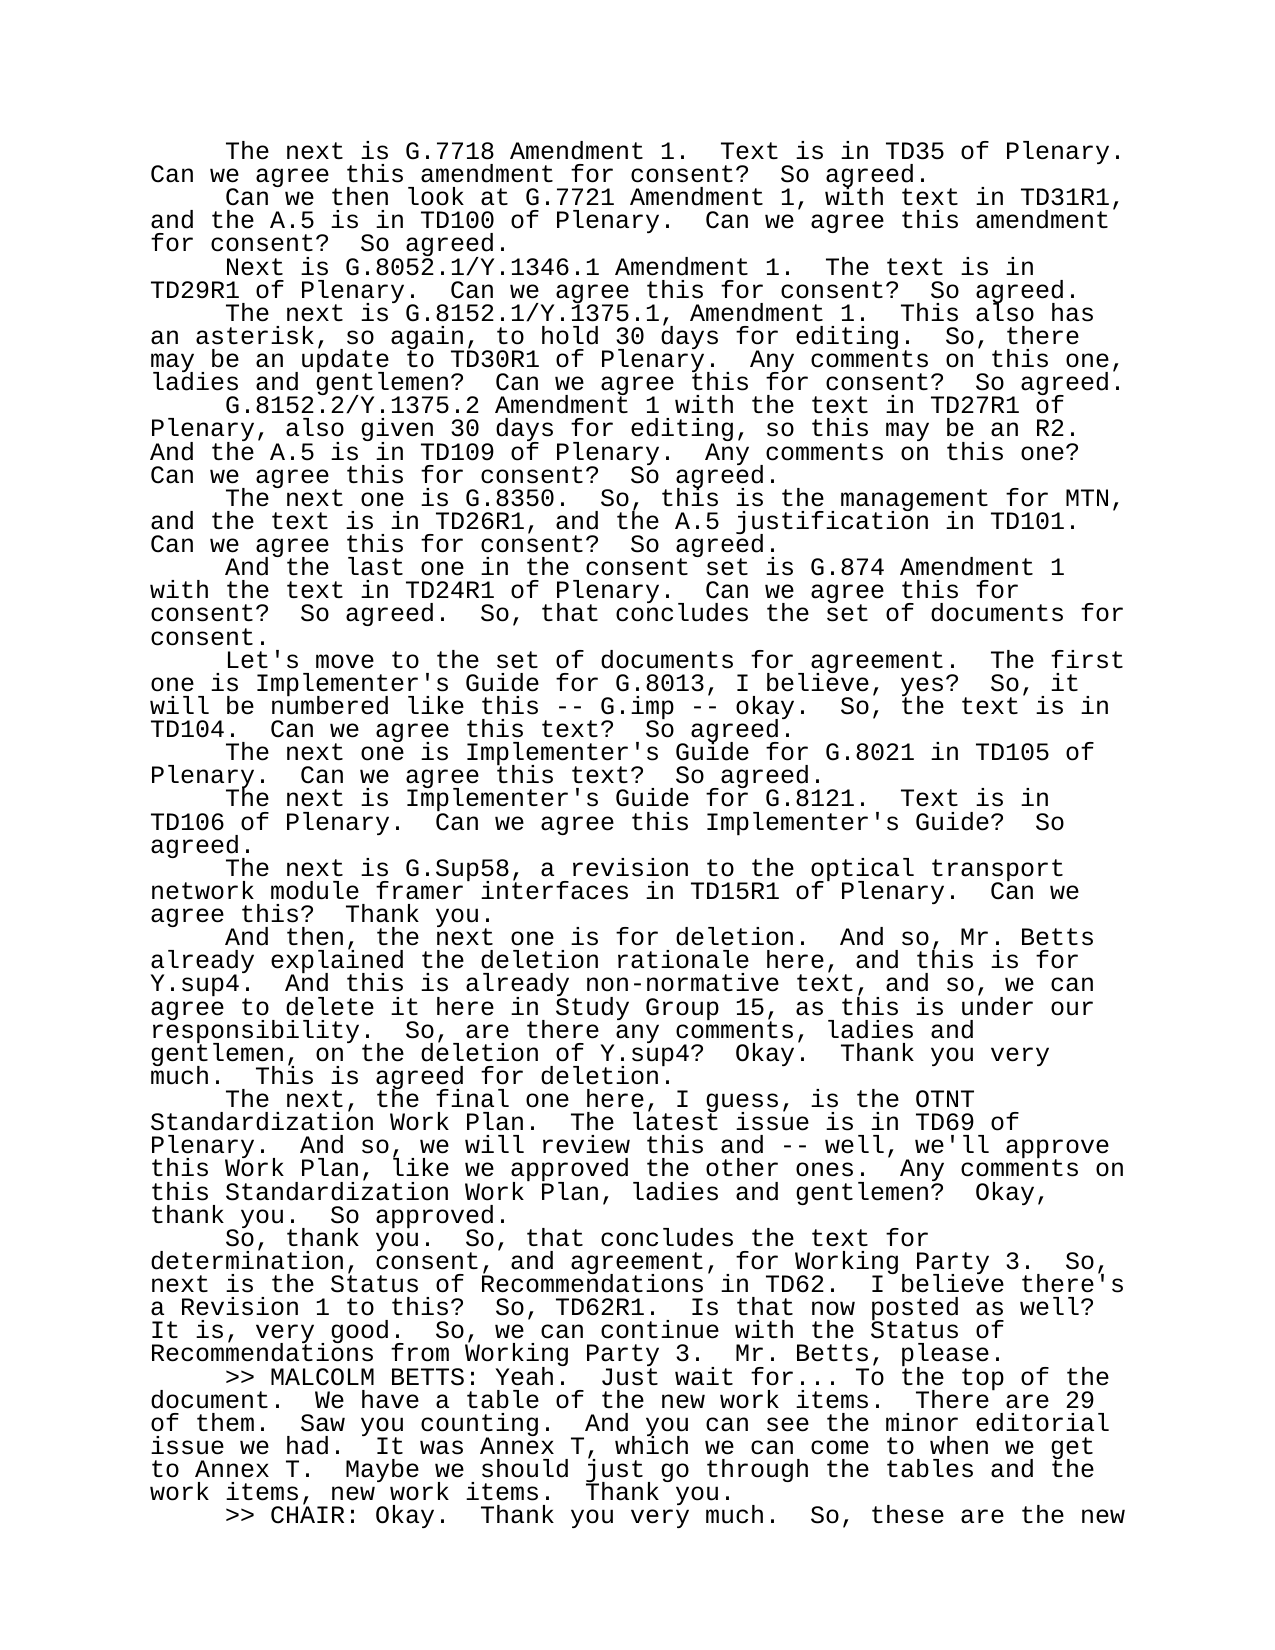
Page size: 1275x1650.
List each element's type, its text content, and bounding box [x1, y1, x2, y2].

text G.8152.2/Y.1375.2 Amendment 1 with the text in TD27R1 of Plenary, also given 30 days for editing, so this may be an R2. And the A.5 is in TD109 of Plenary. Any comments on this one? Can we agree this for consent? So agreed. [150, 395, 1125, 488]
text And then, the next one is for deletion. And so, Mr. Betts already explained the deletion rationale here, and this is for Y.sup4. And this is already non-normative text, and so, we can agree to delete it here in Study Group 15, as this is under our responsibility. So, are there any comments, ladies and gentlemen, on the deletion of Y.sup4? Okay. Thank you very much. This is agreed for deletion. [150, 927, 1125, 1089]
text The next one is Implementer's Guide for G.8021 in TD105 of Plenary. Can we agree this text? So agreed. [150, 742, 1125, 788]
text Can we then look at G.7721 Amendment 1, with text in TD31R1, and the A.5 is in TD100 of Plenary. Can we agree this amendment for consent? So agreed. [150, 187, 1125, 257]
text So, thank you. So, that concludes the text for determination, consent, and agreement, for Working Party 3. So, next is the Status of Recommendations in TD62. I believe there's a Revision 1 to this? So, TD62R1. Is that now posted as well? It is, very good. So, we can continue with the Status of Recommendations from Working Party 3. Mr. Betts, please. [150, 1228, 1125, 1367]
text The next is G.7718 Amendment 1. Text is in TD35 of Plenary. Can we agree this amendment for consent? So agreed. [150, 141, 1125, 187]
text And the last one in the consent set is G.874 Amendment 1 with the text in TD24R1 of Plenary. Can we agree this for consent? So agreed. So, that concludes the set of documents for consent. [150, 557, 1125, 650]
text >> MALCOLM BETTS: Yeah. Just wait for... To the top of the document. We have a table of the new work items. There are 29 of them. Saw you counting. And you can see the minor editorial issue we had. It was Annex T, which we can come to when we get to Annex T. Maybe we should just go through the tables and the work items, new work items. Thank you. [150, 1367, 1125, 1505]
text Next is G.8052.1/Y.1346.1 Amendment 1. The text is in TD29R1 of Plenary. Can we agree this for consent? So agreed. [150, 257, 1125, 303]
text The next, the final one here, I guess, is the OTNT Standardization Work Plan. The latest issue is in TD69 of Plenary. And so, we will review this and -- well, we'll approve this Work Plan, like we approved the other ones. Any comments on this Standardization Work Plan, ladies and gentlemen? Okay, thank you. So approved. [150, 1089, 1125, 1228]
text Let's move to the set of documents for agreement. The first one is Implementer's Guide for G.8013, I believe, yes? So, it will be numbered like this -- G.imp -- okay. So, the text is in TD104. Can we agree this text? So agreed. [150, 650, 1125, 742]
text The next is G.8152.1/Y.1375.1, Amendment 1. This also has an asterisk, so again, to hold 30 days for editing. So, there may be an update to TD30R1 of Plenary. Any comments on this one, ladies and gentlemen? Can we agree this for consent? So agreed. [150, 303, 1125, 395]
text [150, 1505, 1125, 1528]
text The next is Implementer's Guide for G.8121. Text is in TD106 of Plenary. Can we agree this Implementer's Guide? So agreed. [150, 788, 1125, 858]
text The next one is G.8350. So, this is the management for MTN, and the text is in TD26R1, and the A.5 justification in TD101. Can we agree this for consent? So agreed. [150, 488, 1125, 557]
text The next is G.Sup58, a revision to the optical transport network module framer interfaces in TD15R1 of Plenary. Can we agree this? Thank you. [150, 858, 1125, 927]
